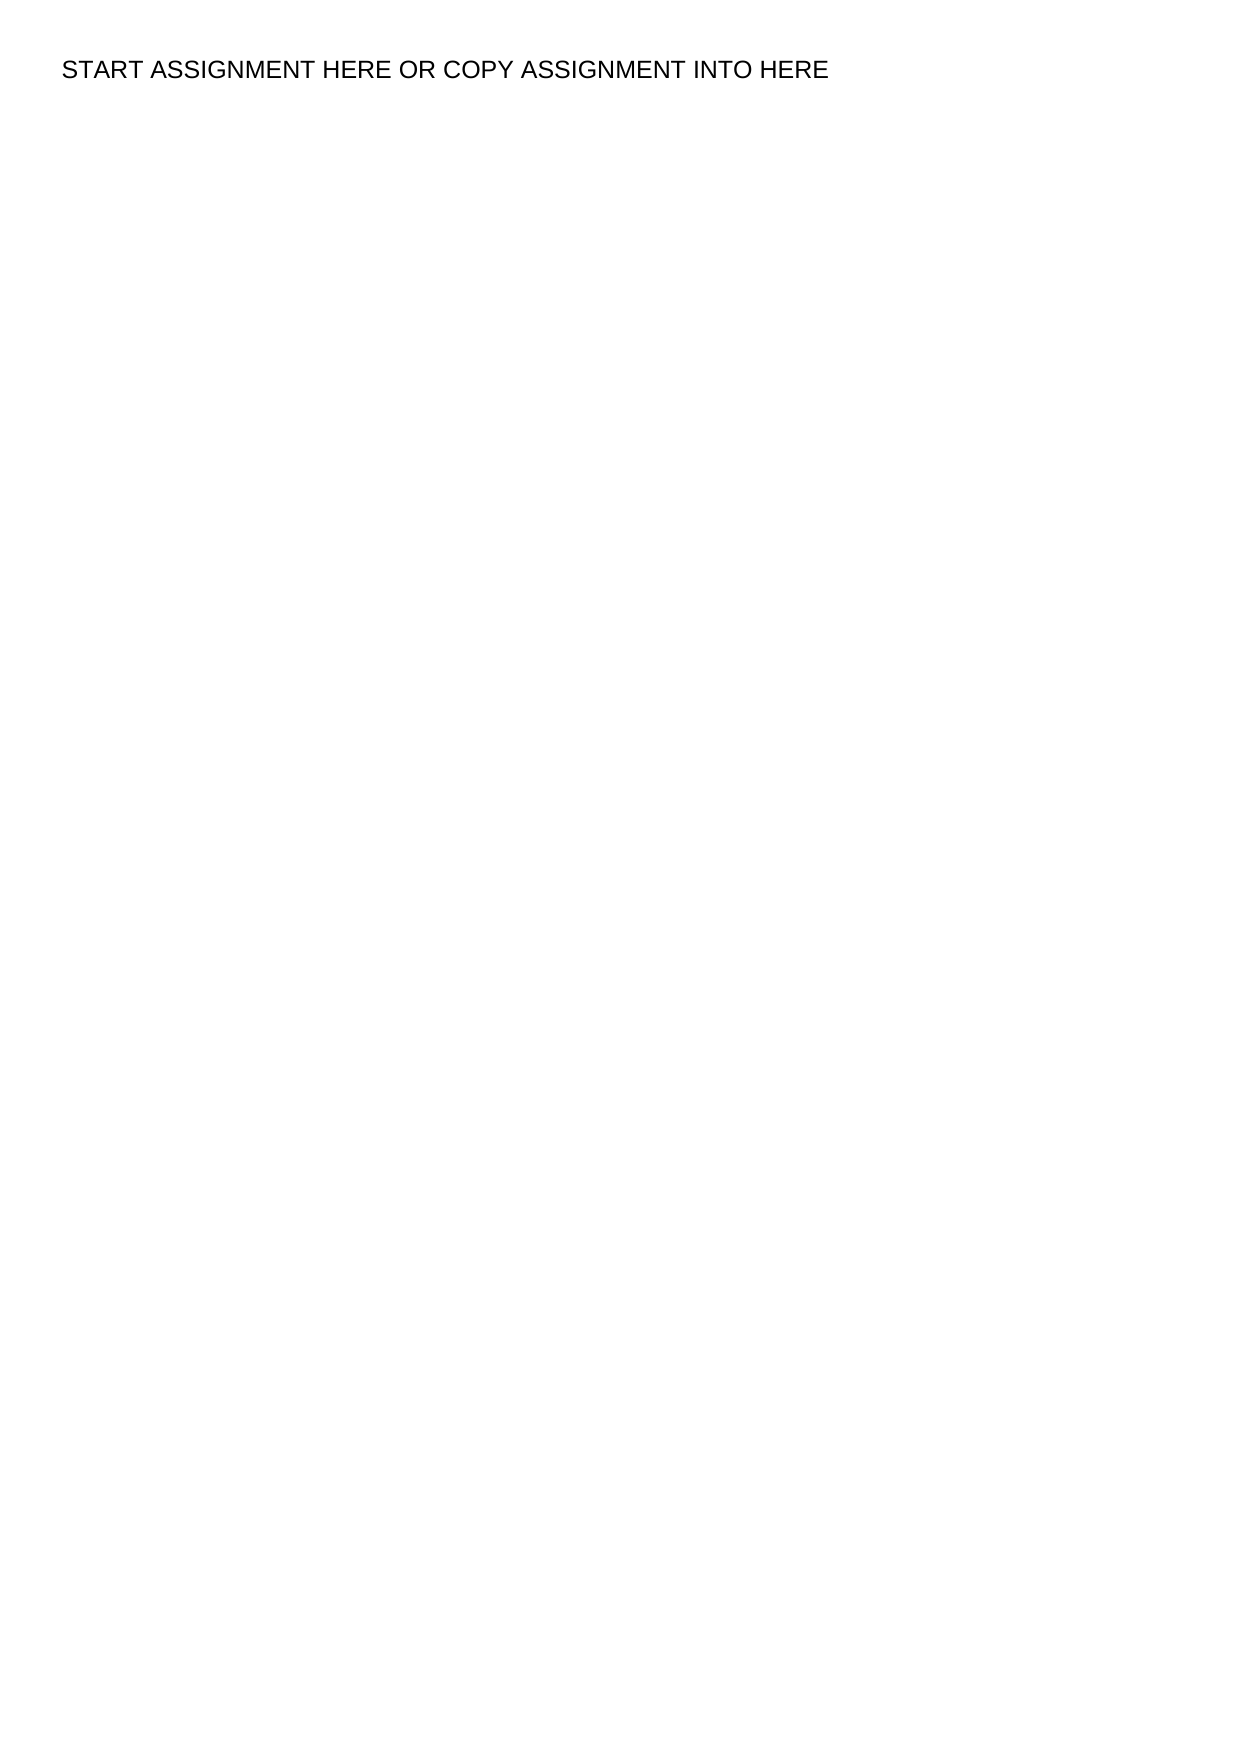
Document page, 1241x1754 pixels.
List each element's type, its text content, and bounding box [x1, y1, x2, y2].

text START ASSIGNMENT HERE OR COPY ASSIGNMENT INTO HERE [61, 54, 1211, 83]
